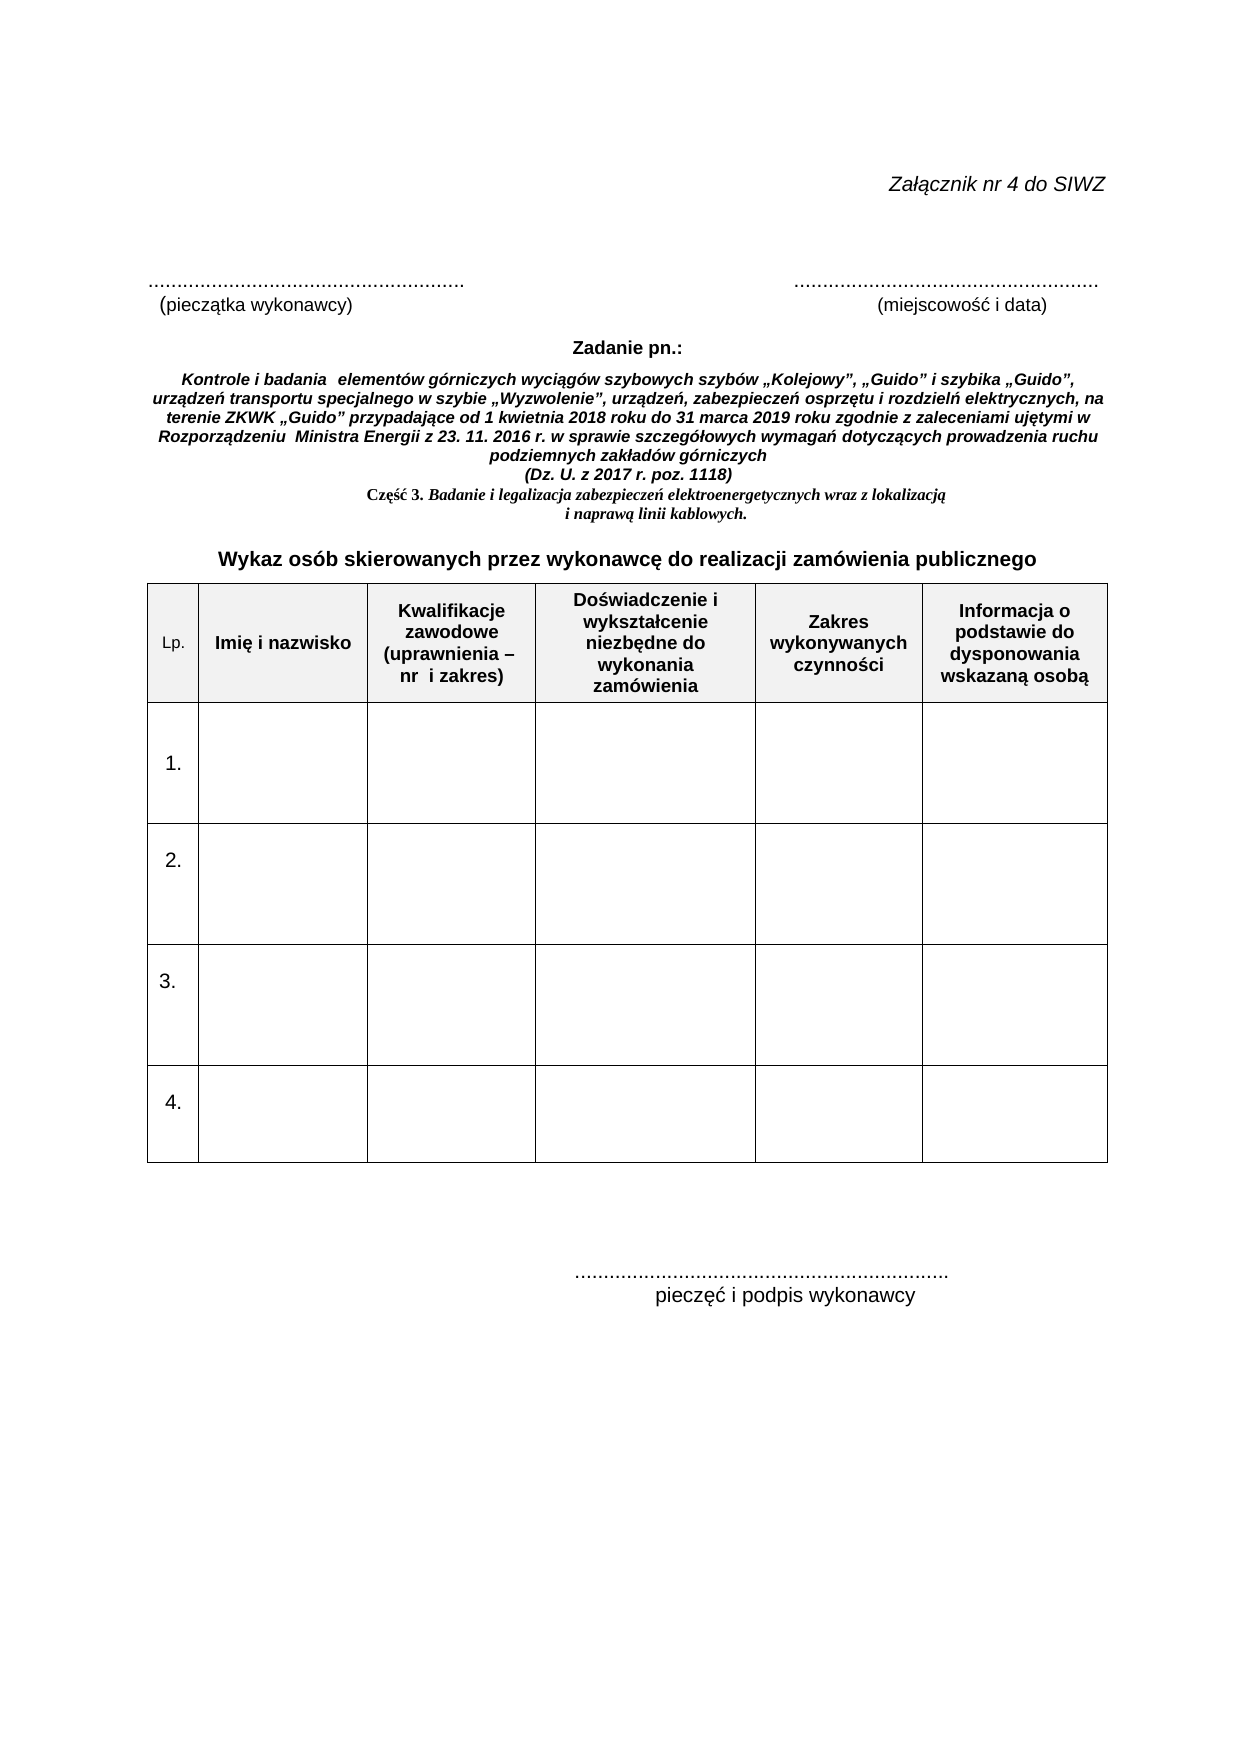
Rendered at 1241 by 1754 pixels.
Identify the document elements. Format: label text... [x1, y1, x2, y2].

table_cell [199, 945, 367, 1065]
table_cell [923, 703, 1107, 823]
text Kontrole i badania elementów górniczych wyciągów szybowych szybów „Kolejowy”, „Guido” i szybika „Guido”, urządzeń transportu specjalnego w szybie „Wyzwolenie”, urządzeń, zabezpieczeń osprzętu i rozdzielń elektrycznych, na terenie ZKWK „Guido” przypadające od 1 kwietnia 2018 roku do 31 marca 2019 roku zgodnie z zaleceniami ujętymi w Rozporządzeniu Ministra Energii z 23. 11. 2016 r. w sprawie szczegółowych wymagań dotyczących prowadzenia ruchu podziemnych zakładów górniczych [148, 369, 1110, 465]
table_cell [199, 824, 367, 944]
table_cell [199, 1066, 367, 1162]
table_cell [756, 703, 922, 823]
table_header Doświadczenie i wykształcenie niezbędne do wykonania zamówienia [536, 584, 755, 702]
table_cell [756, 824, 922, 944]
table_cell [368, 703, 535, 823]
text Załącznik nr 4 do SIWZ [148, 172, 1107, 196]
table_cell [536, 824, 755, 944]
table_cell [368, 1066, 535, 1162]
list Część 3. Badanie i legalizacja zabezpieczeń elektroenergetycznych wraz z lokalizacją [148, 484, 1166, 503]
table_cell [923, 1066, 1107, 1162]
text (Dz. U. z 2017 r. poz. 1118) [148, 465, 1110, 484]
table_cell [199, 703, 367, 823]
table_cell [536, 945, 755, 1065]
text Wykaz osób skierowanych przez wykonawcę do realizacji zamówienia publicznego [148, 547, 1107, 571]
text (pieczątka wykonawcy) (miejscowość i data) [148, 291, 1107, 315]
table_cell 2. [148, 824, 198, 944]
text i naprawą linii kablowych. [148, 503, 1166, 523]
table_cell [536, 1066, 755, 1162]
table_header Imię i nazwisko [199, 584, 367, 702]
table_cell [756, 945, 922, 1065]
table_cell [923, 945, 1107, 1065]
table_cell [756, 1066, 922, 1162]
table_header Informacja o podstawie do dysponowania wskazaną osobą [923, 584, 1107, 702]
text Zadanie pn.: [148, 337, 1107, 358]
text pieczęć i podpis wykonawcy [148, 1282, 1107, 1306]
table_header Kwalifikacje zawodowe (uprawnienia – nr i zakres) [368, 584, 535, 702]
text ....................................................... ..................................................... [148, 267, 1107, 291]
table_cell 3. [148, 945, 198, 1065]
table_header Zakres wykonywanych czynności [756, 584, 922, 702]
table_cell [923, 824, 1107, 944]
table_cell 1. [148, 703, 198, 823]
table_cell [368, 824, 535, 944]
table_cell [536, 703, 755, 823]
text ................................................................. [148, 1258, 1107, 1282]
table_header Lp. [148, 584, 198, 702]
table_cell [368, 945, 535, 1065]
table_cell 4. [148, 1066, 198, 1162]
